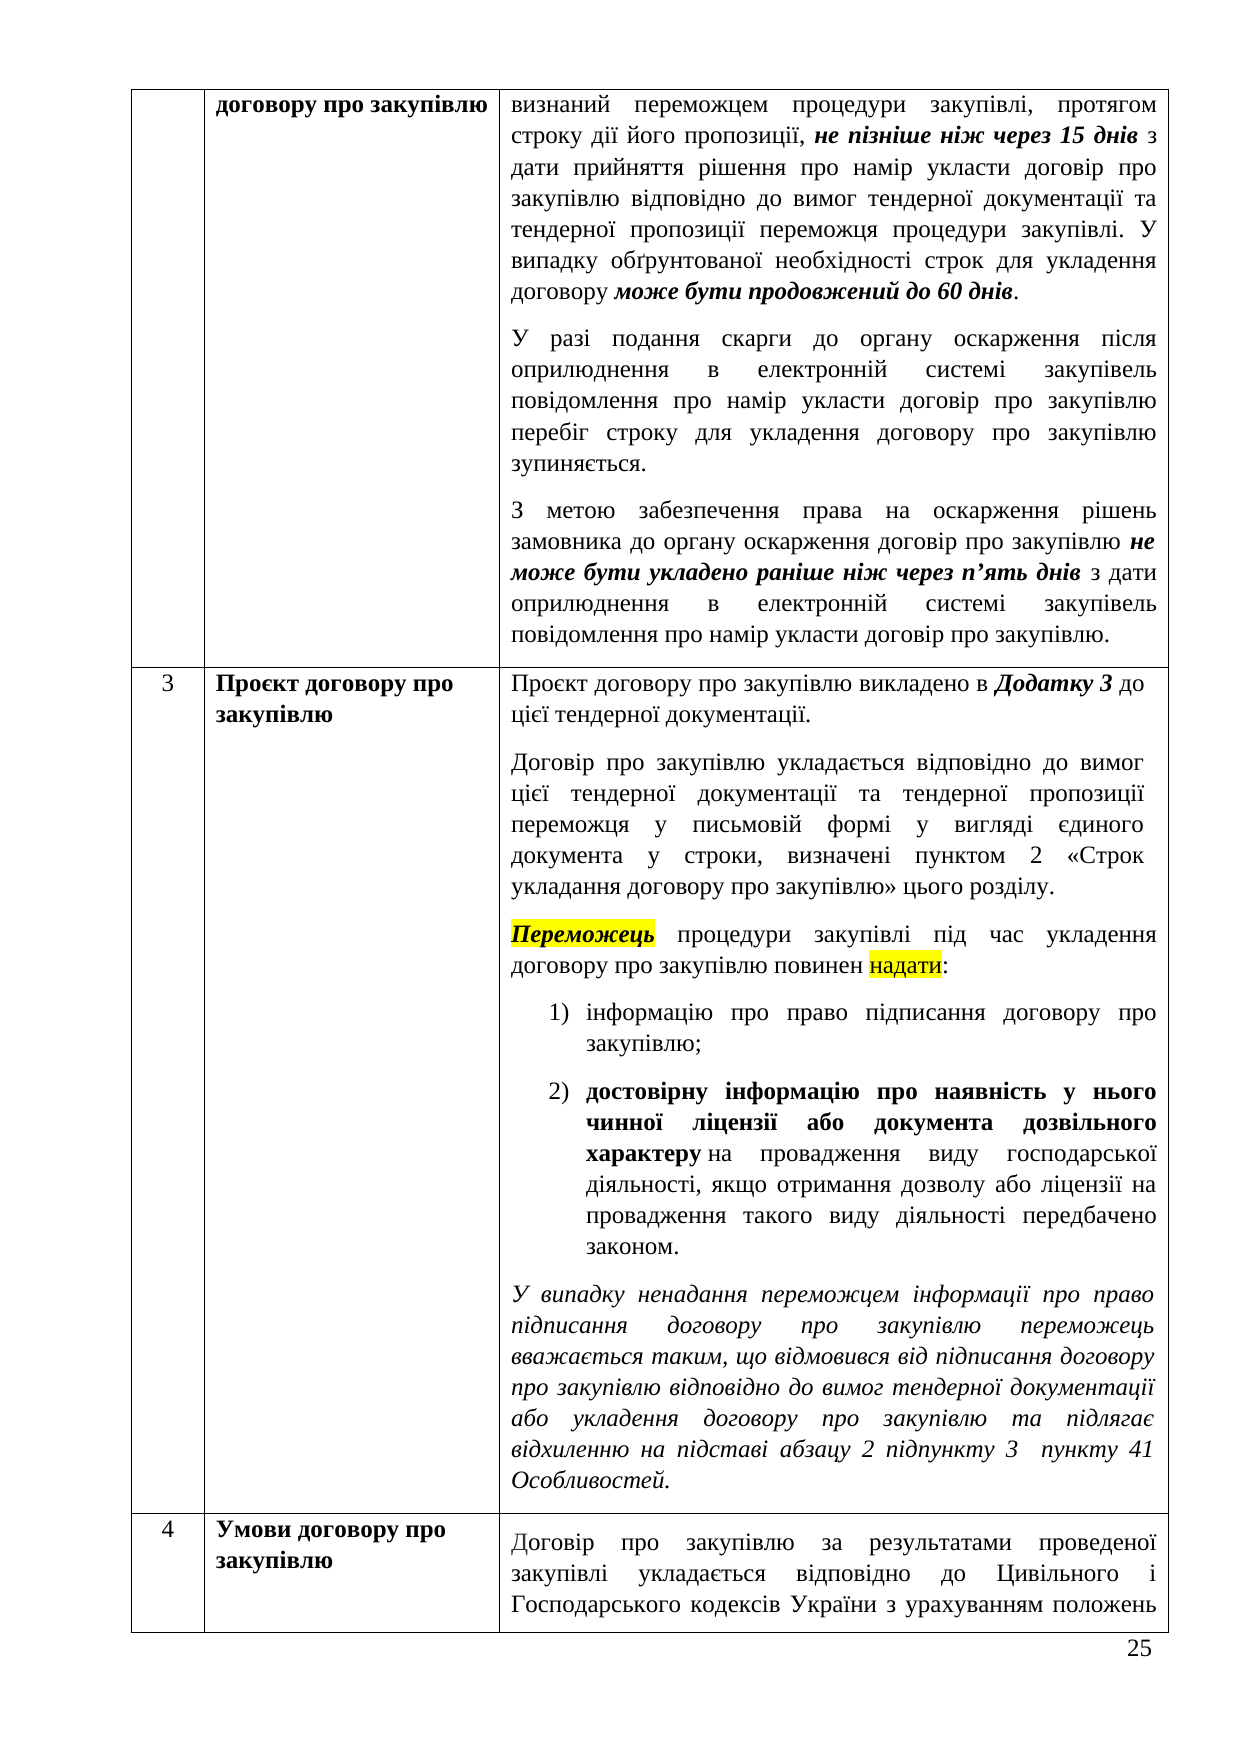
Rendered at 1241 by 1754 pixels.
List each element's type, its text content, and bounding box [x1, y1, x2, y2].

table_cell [500, 90, 1168, 667]
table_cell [205, 90, 499, 667]
table_cell Проєкт договору про закупівлю викладено в Додатку 3 до цієї тендерної документації. Договір про закупівлю укладається відповідно до вимог цієї тендерної документації та тендерної пропозиції переможця у письмовій формі у вигляді єдиного документа у строки, визначені пунктом 2 «Строк укладання договору про закупівлю» цього розділу. Переможець процедури закупівлі під час укладення договору про закупівлю повинен надати: інформацію про право підписання договору про закупівлю; достовірну інформацію про наявність у нього чинної ліцензії або документа дозвільного характеру на провадження виду господарської діяльності, якщо отримання дозволу або ліцензії на провадження такого виду діяльності передбачено законом. У випадку ненадання переможцем інформації про право підписання договору про закупівлю переможець вважається таким, що відмовився від підписання договору про закупівлю відповідно до вимог тендерної документації або укладення договору про закупівлю та підлягає відхиленню на підставі абзацу 2 підпункту 3 пункту 41 Особливостей. [500, 668, 1168, 1513]
table_cell 2 [132, 90, 204, 667]
table_cell 4 [132, 1514, 204, 1632]
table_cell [205, 1514, 499, 1632]
table_cell Проєкт договору про закупівлю [205, 668, 499, 1513]
table_cell 3 [132, 668, 204, 1513]
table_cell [500, 1514, 1168, 1632]
